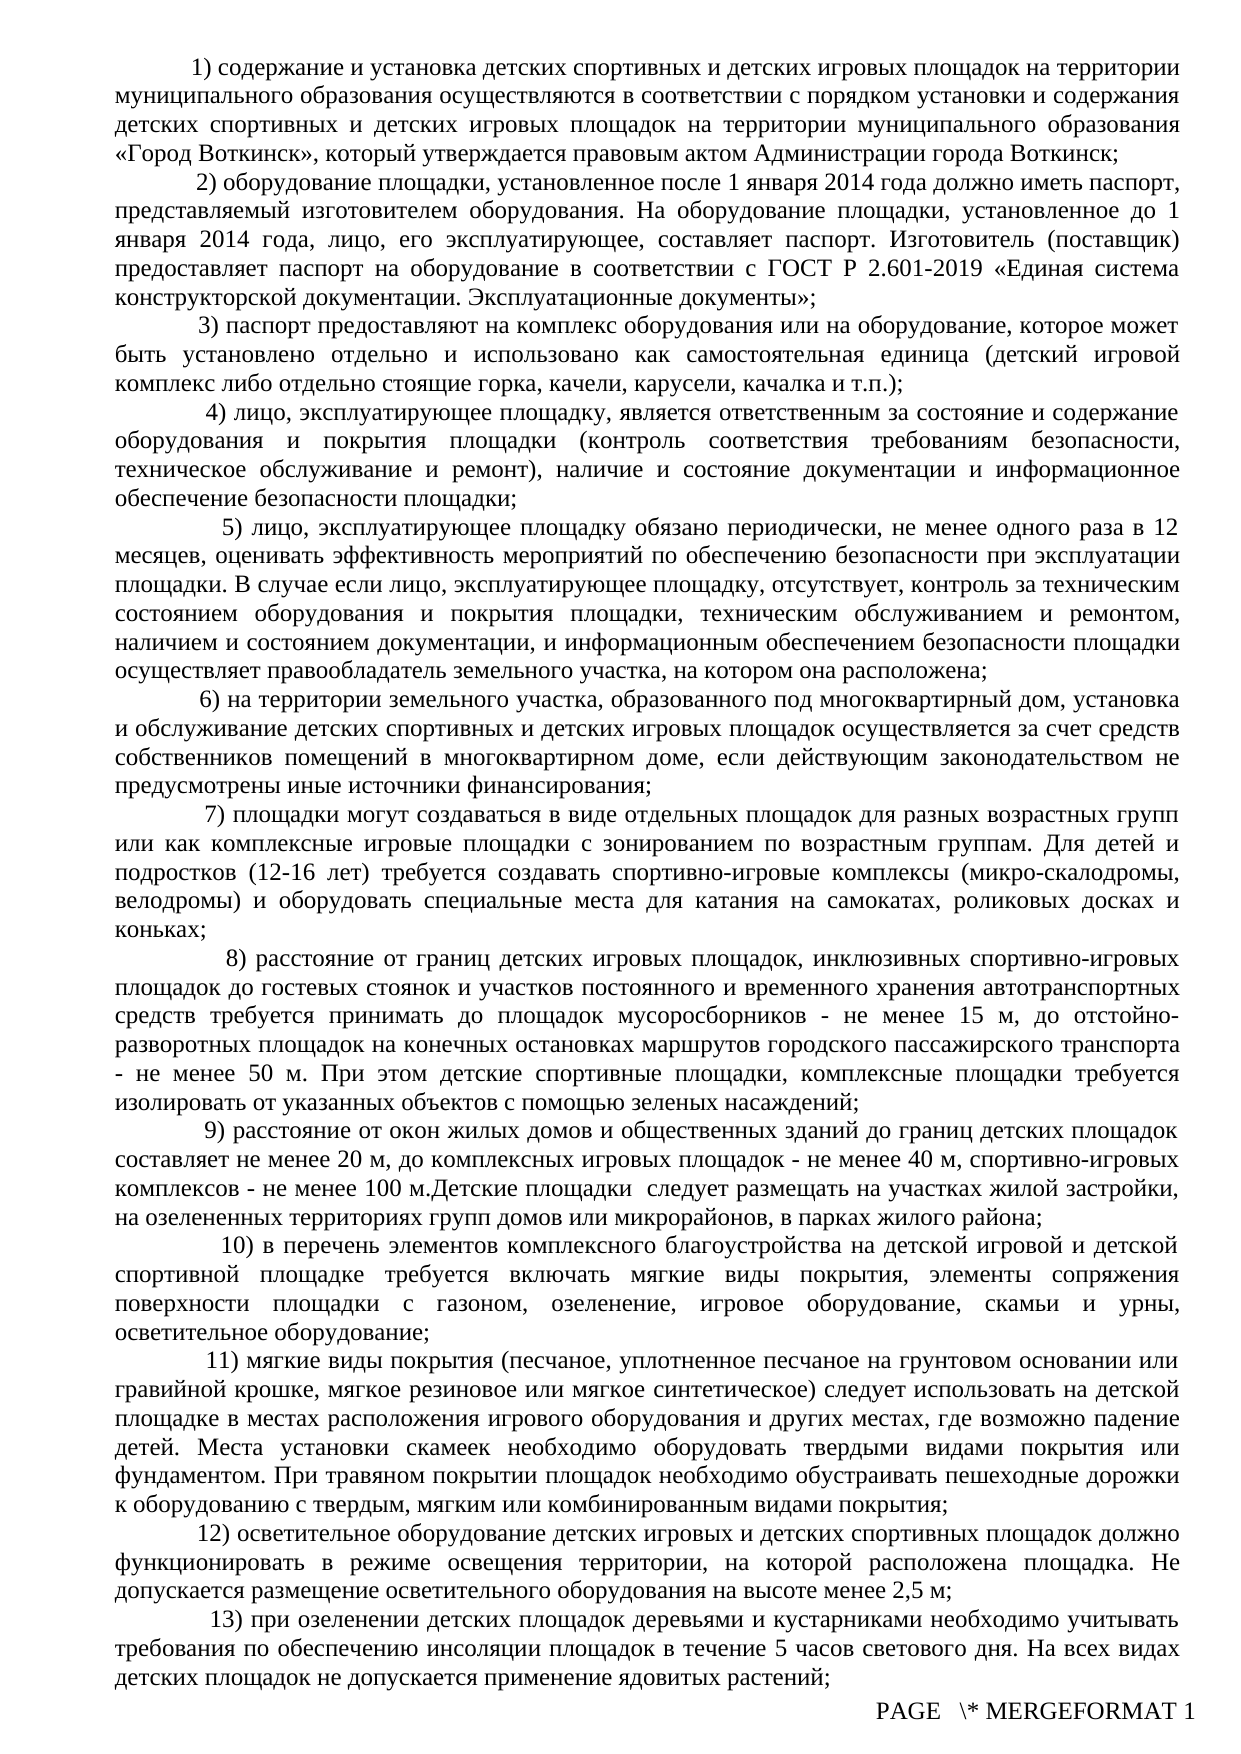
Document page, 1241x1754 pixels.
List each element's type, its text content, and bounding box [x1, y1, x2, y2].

text 10) в перечень элементов комплексного благоустройства на детской игровой и детской спортивной площадке требуется включать мягкие виды покрытия, элементы сопряжения поверхности площадки с газоном, озеленение, игровое оборудование, скамьи и урны, осветительное оборудование; [114, 1230, 1181, 1345]
text 13) при озеленении детских площадок деревьями и кустарниками необходимо учитывать требования по обеспечению инсоляции площадок в течение 5 часов светового дня. На всех видах детских площадок не допускается применение ядовитых растений; [114, 1604, 1181, 1690]
text 8) расстояние от границ детских игровых площадок, инклюзивных спортивно-игровых площадок до гостевых стоянок и участков постоянного и временного хранения автотранспортных средств требуется принимать до площадок мусоросборников - не менее 15 м, до отстойно-разворотных площадок на конечных остановках маршрутов городского пассажирского транспорта - не менее 50 м. При этом детские спортивные площадки, комплексные площадки требуется изолировать от указанных объектов с помощью зеленых насаждений; [114, 943, 1181, 1115]
text 6) на территории земельного участка, образованного под многоквартирный дом, установка и обслуживание детских спортивных и детских игровых площадок осуществляется за счет средств собственников помещений в многоквартирном доме, если действующим законодательством не предусмотрены иные источники финансирования; [114, 684, 1181, 799]
text 9) расстояние от окон жилых домов и общественных зданий до границ детских площадок составляет не менее 20 м, до комплексных игровых площадок - не менее 40 м, спортивно-игровых комплексов - не менее 100 м.Детские площадки следует размещать на участках жилой застройки, на озелененных территориях групп домов или микрорайонов, в парках жилого района; [114, 1115, 1181, 1230]
text 5) лицо, эксплуатирующее площадку обязано периодически, не менее одного раза в 12 месяцев, оценивать эффективность мероприятий по обеспечению безопасности при эксплуатации площадки. В случае если лицо, эксплуатирующее площадку, отсутствует, контроль за техническим состоянием оборудования и покрытия площадки, техническим обслуживанием и ремонтом, наличием и состоянием документации, и информационным обеспечением безопасности площадки осуществляет правообладатель земельного участка, на котором она расположена; [114, 512, 1181, 684]
text 11) мягкие виды покрытия (песчаное, уплотненное песчаное на грунтовом основании или гравийной крошке, мягкое резиновое или мягкое синтетическое) следует использовать на детской площадке в местах расположения игрового оборудования и других местах, где возможно падение детей. Места установки скамеек необходимо оборудовать твердыми видами покрытия или фундаментом. При травяном покрытии площадок необходимо обустраивать пешеходные дорожки к оборудованию с твердым, мягким или комбинированным видами покрытия; [114, 1345, 1181, 1518]
text 7) площадки могут создаваться в виде отдельных площадок для разных возрастных групп или как комплексные игровые площадки с зонированием по возрастным группам. Для детей и подростков (12-16 лет) требуется создавать спортивно-игровые комплексы (микро-скалодромы, велодромы) и оборудовать специальные места для катания на самокатах, роликовых досках и коньках; [114, 799, 1181, 943]
text 2) оборудование площадки, установленное после 1 января 2014 года должно иметь паспорт, представляемый изготовителем оборудования. На оборудование площадки, установленное до 1 января 2014 года, лицо, его эксплуатирующее, составляет паспорт. Изготовитель (поставщик) предоставляет паспорт на оборудование в соответствии с ГОСТ Р 2.601-2019 «Единая система конструкторской документации. Эксплуатационные документы»; [114, 167, 1181, 310]
text 1) содержание и установка детских спортивных и детских игровых площадок на территории муниципального образования осуществляются в соответствии с порядком установки и содержания детских спортивных и детских игровых площадок на территории муниципального образования «Город Воткинск», который утверждается правовым актом Администрации города Воткинск; [114, 52, 1181, 167]
text 12) осветительное оборудование детских игровых и детских спортивных площадок должно функционировать в режиме освещения территории, на которой расположена площадка. Не допускается размещение осветительного оборудования на высоте менее 2,5 м; [114, 1518, 1181, 1604]
text 4) лицо, эксплуатирующее площадку, является ответственным за состояние и содержание оборудования и покрытия площадки (контроль соответствия требованиям безопасности, техническое обслуживание и ремонт), наличие и состояние документации и информационное обеспечение безопасности площадки; [114, 397, 1181, 512]
text 3) паспорт предоставляют на комплекс оборудования или на оборудование, которое может быть установлено отдельно и использовано как самостоятельная единица (детский игровой комплекс либо отдельно стоящие горка, качели, карусели, качалка и т.п.); [114, 310, 1181, 397]
